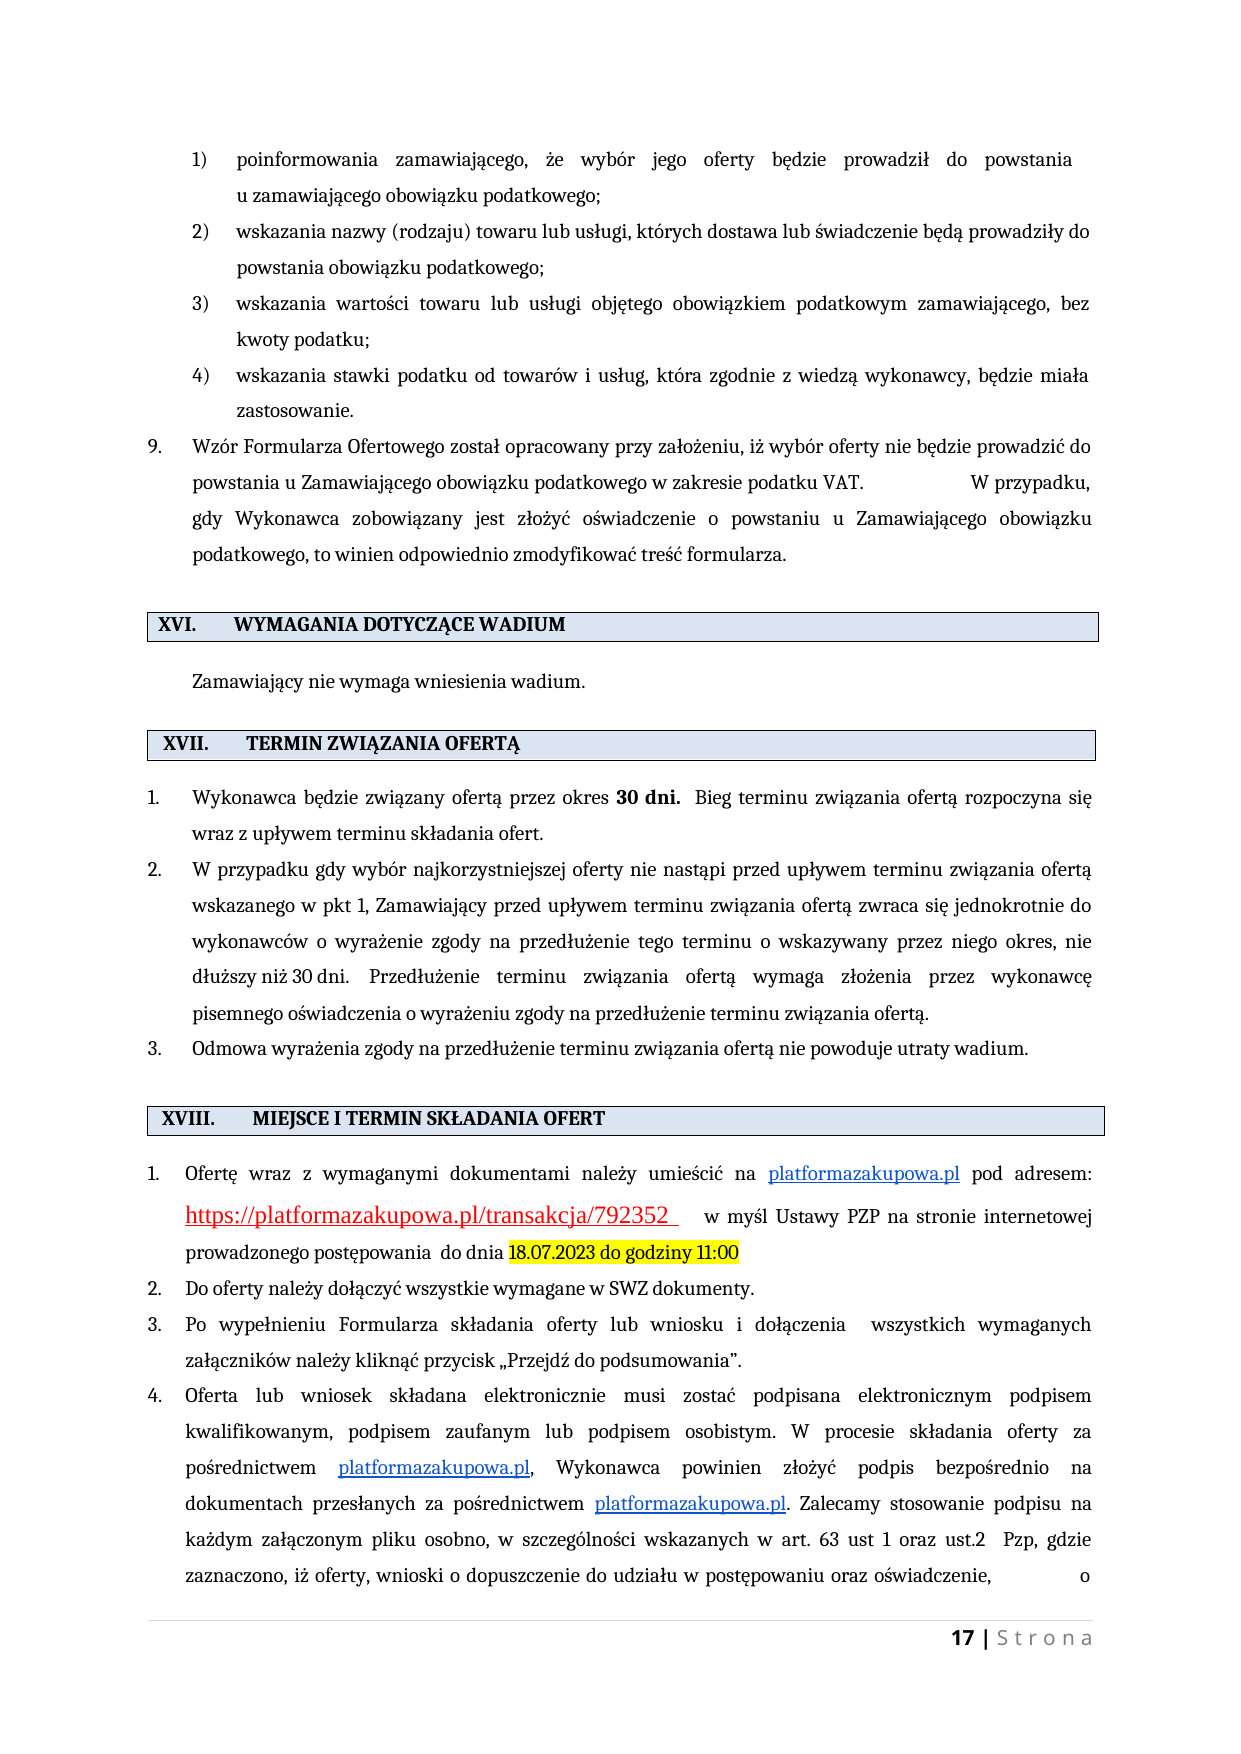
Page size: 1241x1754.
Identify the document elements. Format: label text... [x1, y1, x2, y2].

list W przypadku gdy wybór najkorzystniejszej oferty nie nastąpi przed upływem terminu związania ofertą wskazanego w pkt 1, Zamawiający przed upływem terminu związania ofertą zwraca się jednokrotnie do wykonawców o wyrażenie zgody na przedłużenie tego terminu o wskazywany przez niego okres, nie dłuższy niż 30 dni. Przedłużenie terminu związania ofertą wymaga złożenia przez wykonawcę pisemnego oświadczenia o wyrażeniu zgody na przedłużenie terminu związania ofertą. [148, 857, 1093, 1025]
list wskazania stawki podatku od towarów i usług, która zgodnie z wiedzą wykonawcy, będzie miała zastosowanie. [192, 363, 1091, 423]
list Odmowa wyrażenia zgody na przedłużenie terminu związania ofertą nie powoduje utraty wadium. [148, 1037, 1093, 1061]
list wskazania nazwy (rodzaju) towaru lub usługi, których dostawa lub świadczenie będą prowadziły do powstania obowiązku podatkowego; [192, 219, 1091, 279]
list Wzór Formularza Ofertowego został opracowany przy założeniu, iż wybór oferty nie będzie prowadzić do powstania u Zamawiającego obowiązku podatkowego w zakresie podatku VAT. W przypadku, gdy Wykonawca zobowiązany jest złożyć oświadczenie o powstaniu u Zamawiającego obowiązku podatkowego, to winien odpowiednio zmodyfikować treść formularza. [148, 435, 1093, 567]
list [148, 1384, 1093, 1588]
list poinformowania zamawiającego, że wybór jego oferty będzie prowadził do powstania u zamawiającego obowiązku podatkowego; [192, 148, 1091, 207]
list Po wypełnieniu Formularza składania oferty lub wniosku i dołączenia wszystkich wymaganych załączników należy kliknąć przycisk „Przejdź do podsumowania”. [148, 1312, 1093, 1372]
table_header MIEJSCE I TERMIN SKŁADANIA OFERT [148, 1107, 1104, 1135]
list wskazania wartości towaru lub usługi objętego obowiązkiem podatkowym zamawiającego, bez kwoty podatku; [192, 291, 1091, 351]
text Zamawiający nie wymaga wniesienia wadium. [192, 670, 1093, 694]
list Wykonawca będzie związany ofertą przez okres 30 dni. Bieg terminu związania ofertą rozpoczyna się wraz z upływem terminu składania ofert. [148, 786, 1093, 845]
table_header TERMIN ZWIĄZANIA OFERTĄ [148, 731, 1095, 759]
table_header WYMAGANIA DOTYCZĄCE WADIUM [148, 613, 1098, 641]
list Do oferty należy dołączyć wszystkie wymagane w SWZ dokumenty. [148, 1276, 1093, 1300]
list Ofertę wraz z wymaganymi dokumentami należy umieścić na platformazakupowa.pl pod adresem: w myśl Ustawy PZP na stronie internetowej prowadzonego postępowania do dnia 18.07.2023 do godziny 11:00 [148, 1161, 1093, 1264]
